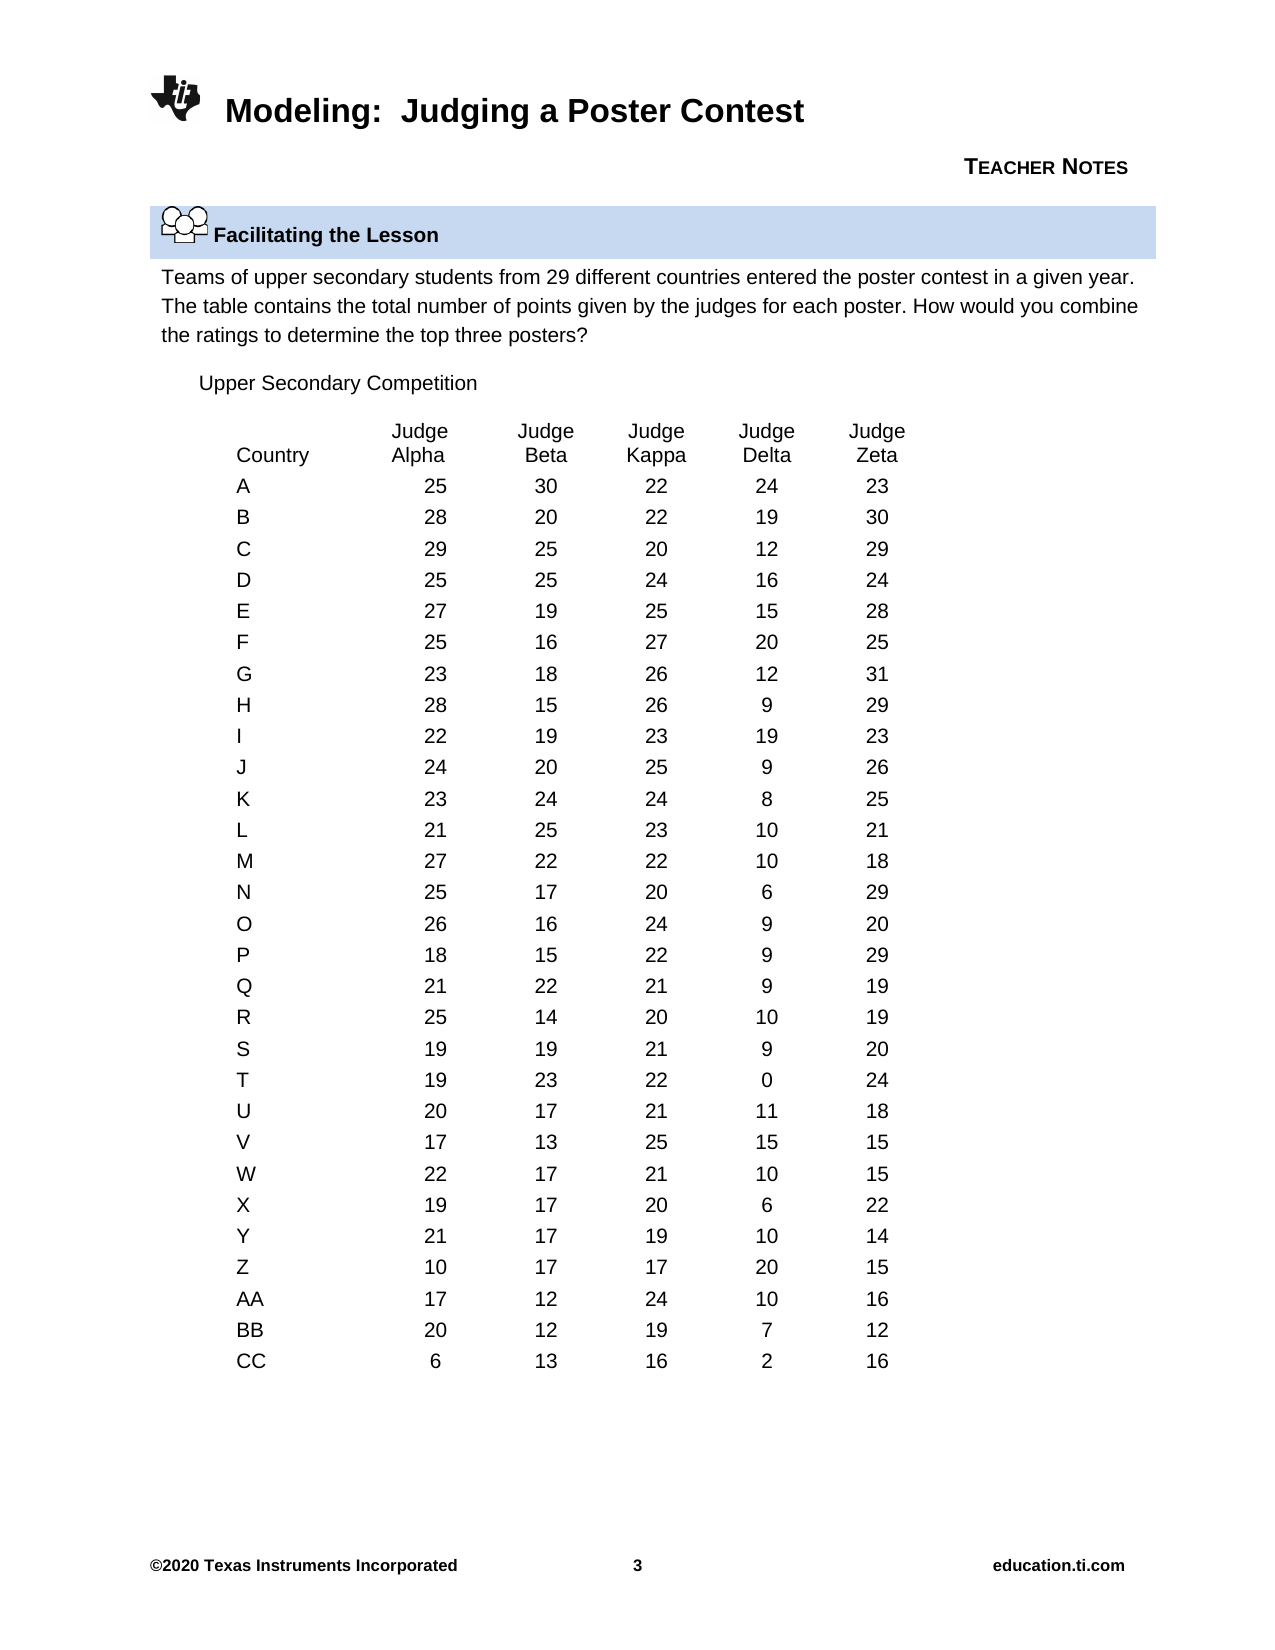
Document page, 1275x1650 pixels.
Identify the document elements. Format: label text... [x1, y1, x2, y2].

table_header Facilitating the Lesson [150, 206, 1156, 259]
picture [161, 206, 208, 243]
table_cell Teams of upper secondary students from 29 different countries entered the poster contest in a given year. The table contains the total number of points given by the judges for each poster. How would you combine the ratings to determine the top three posters? Upper Secondary Competition [150, 259, 1156, 1373]
picture [150, 75, 201, 122]
